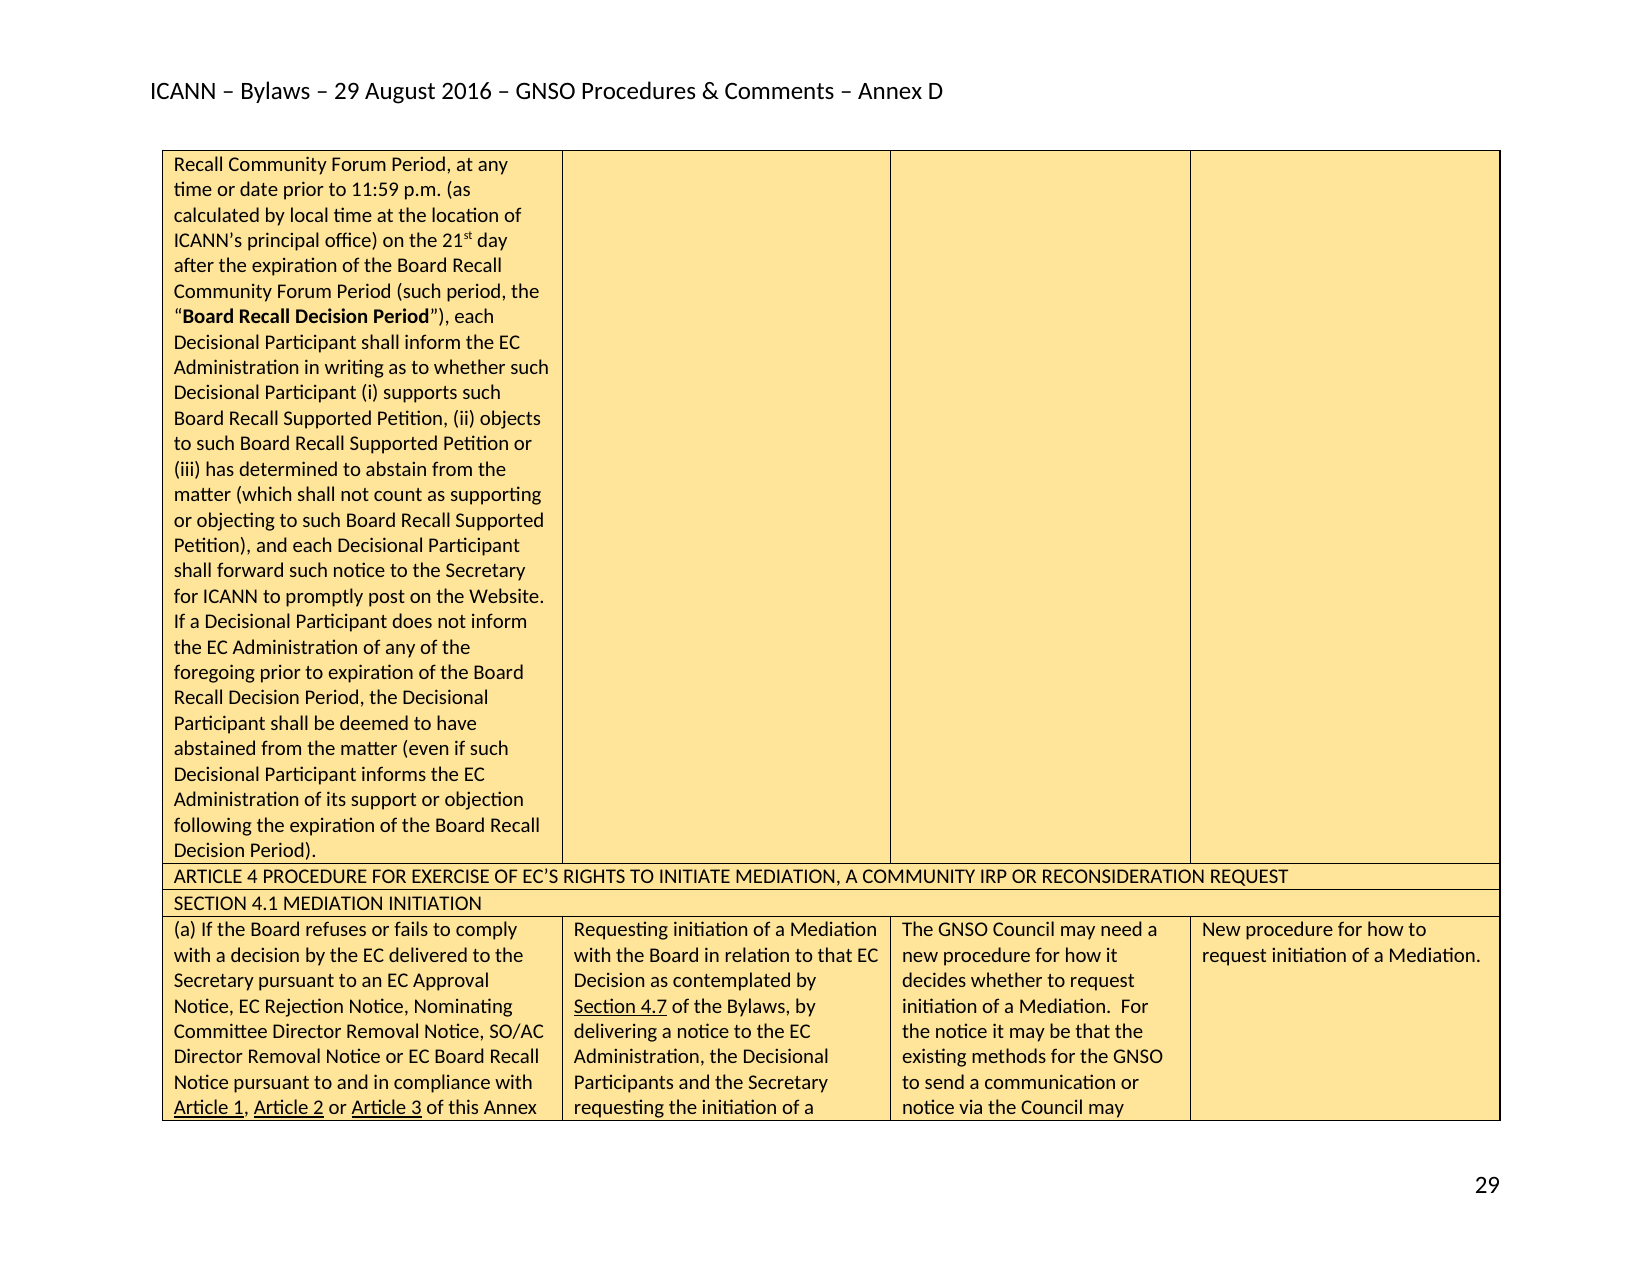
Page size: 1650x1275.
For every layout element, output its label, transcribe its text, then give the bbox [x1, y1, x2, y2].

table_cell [563, 917, 890, 1120]
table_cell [1191, 917, 1499, 1120]
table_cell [891, 151, 1190, 863]
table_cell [163, 151, 562, 863]
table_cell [1191, 151, 1499, 863]
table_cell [163, 917, 562, 1120]
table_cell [891, 917, 1190, 1120]
table_cell SECTION 4.1 MEDIATION INITIATION [163, 890, 1499, 916]
table_cell ARTICLE 4 PROCEDURE FOR EXERCISE OF EC’S RIGHTS TO INITIATE MEDIATION, A COMMUNITY IRP OR RECONSIDERATION REQUEST [163, 864, 1499, 889]
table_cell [563, 151, 890, 863]
